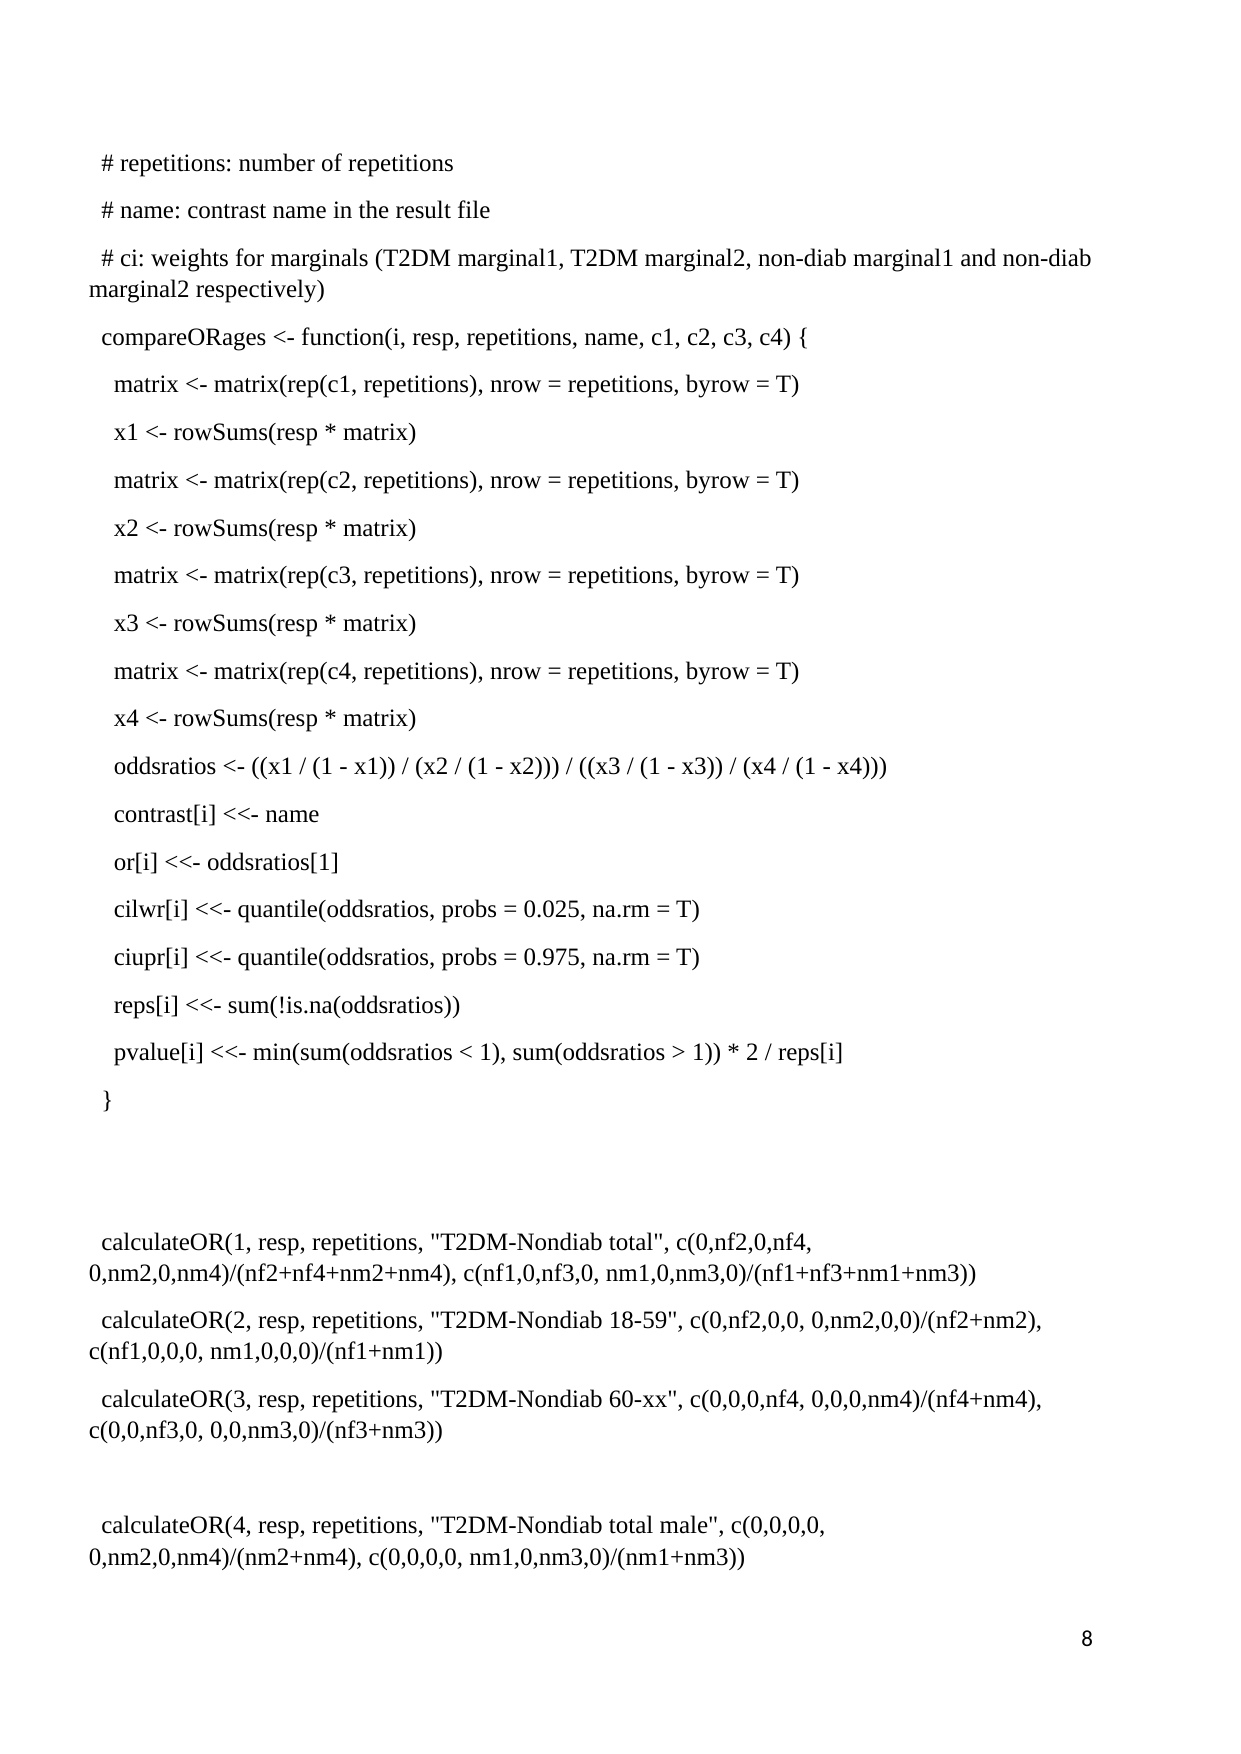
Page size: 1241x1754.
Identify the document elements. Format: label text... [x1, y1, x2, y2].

text # ci: weights for marginals (T2DM marginal1, T2DM marginal2, non-diab marginal1 and non-diab marginal2 respectively) [88, 243, 1093, 303]
text x4 <- rowSums(resp * matrix) [88, 703, 1093, 732]
text x3 <- rowSums(resp * matrix) [88, 608, 1093, 637]
text ciupr[i] <<- quantile(oddsratios, probs = 0.975, na.rm = T) [88, 942, 1093, 971]
text cilwr[i] <<- quantile(oddsratios, probs = 0.025, na.rm = T) [88, 894, 1093, 923]
text contrast[i] <<- name [88, 799, 1093, 828]
text reps[i] <<- sum(!is.na(oddsratios)) [88, 990, 1093, 1018]
text matrix <- matrix(rep(c3, repetitions), nrow = repetitions, byrow = T) [88, 560, 1093, 589]
text pvalue[i] <<- min(sum(oddsratios < 1), sum(oddsratios > 1)) * 2 / reps[i] [88, 1037, 1093, 1066]
text compareORages <- function(i, resp, repetitions, name, c1, c2, c3, c4) { [88, 322, 1093, 351]
text # repetitions: number of repetitions [88, 148, 1093, 176]
text or[i] <<- oddsratios[1] [88, 847, 1093, 875]
text calculateOR(1, resp, repetitions, "T2DM-Nondiab total", c(0,nf2,0,nf4, 0,nm2,0,nm4)/(nf2+nf4+nm2+nm4), c(nf1,0,nf3,0, nm1,0,nm3,0)/(nf1+nf3+nm1+nm3)) [88, 1227, 1093, 1286]
text calculateOR(3, resp, repetitions, "T2DM-Nondiab 60-xx", c(0,0,0,nf4, 0,0,0,nm4)/(nf4+nm4), c(0,0,nf3,0, 0,0,nm3,0)/(nf3+nm3)) [88, 1384, 1093, 1444]
text matrix <- matrix(rep(c2, repetitions), nrow = repetitions, byrow = T) [88, 465, 1093, 494]
text oddsratios <- ((x1 / (1 - x1)) / (x2 / (1 - x2))) / ((x3 / (1 - x3)) / (x4 / (1 - x4))) [88, 751, 1093, 780]
text calculateOR(2, resp, repetitions, "T2DM-Nondiab 18-59", c(0,nf2,0,0, 0,nm2,0,0)/(nf2+nm2), c(nf1,0,0,0, nm1,0,0,0)/(nf1+nm1)) [88, 1305, 1093, 1365]
text # name: contrast name in the result file [88, 195, 1093, 224]
text } [88, 1085, 1093, 1114]
text matrix <- matrix(rep(c1, repetitions), nrow = repetitions, byrow = T) [88, 369, 1093, 398]
text matrix <- matrix(rep(c4, repetitions), nrow = repetitions, byrow = T) [88, 656, 1093, 684]
text calculateOR(4, resp, repetitions, "T2DM-Nondiab total male", c(0,0,0,0, 0,nm2,0,nm4)/(nm2+nm4), c(0,0,0,0, nm1,0,nm3,0)/(nm1+nm3)) [88, 1511, 1093, 1570]
text x1 <- rowSums(resp * matrix) [88, 417, 1093, 446]
text x2 <- rowSums(resp * matrix) [88, 513, 1093, 541]
